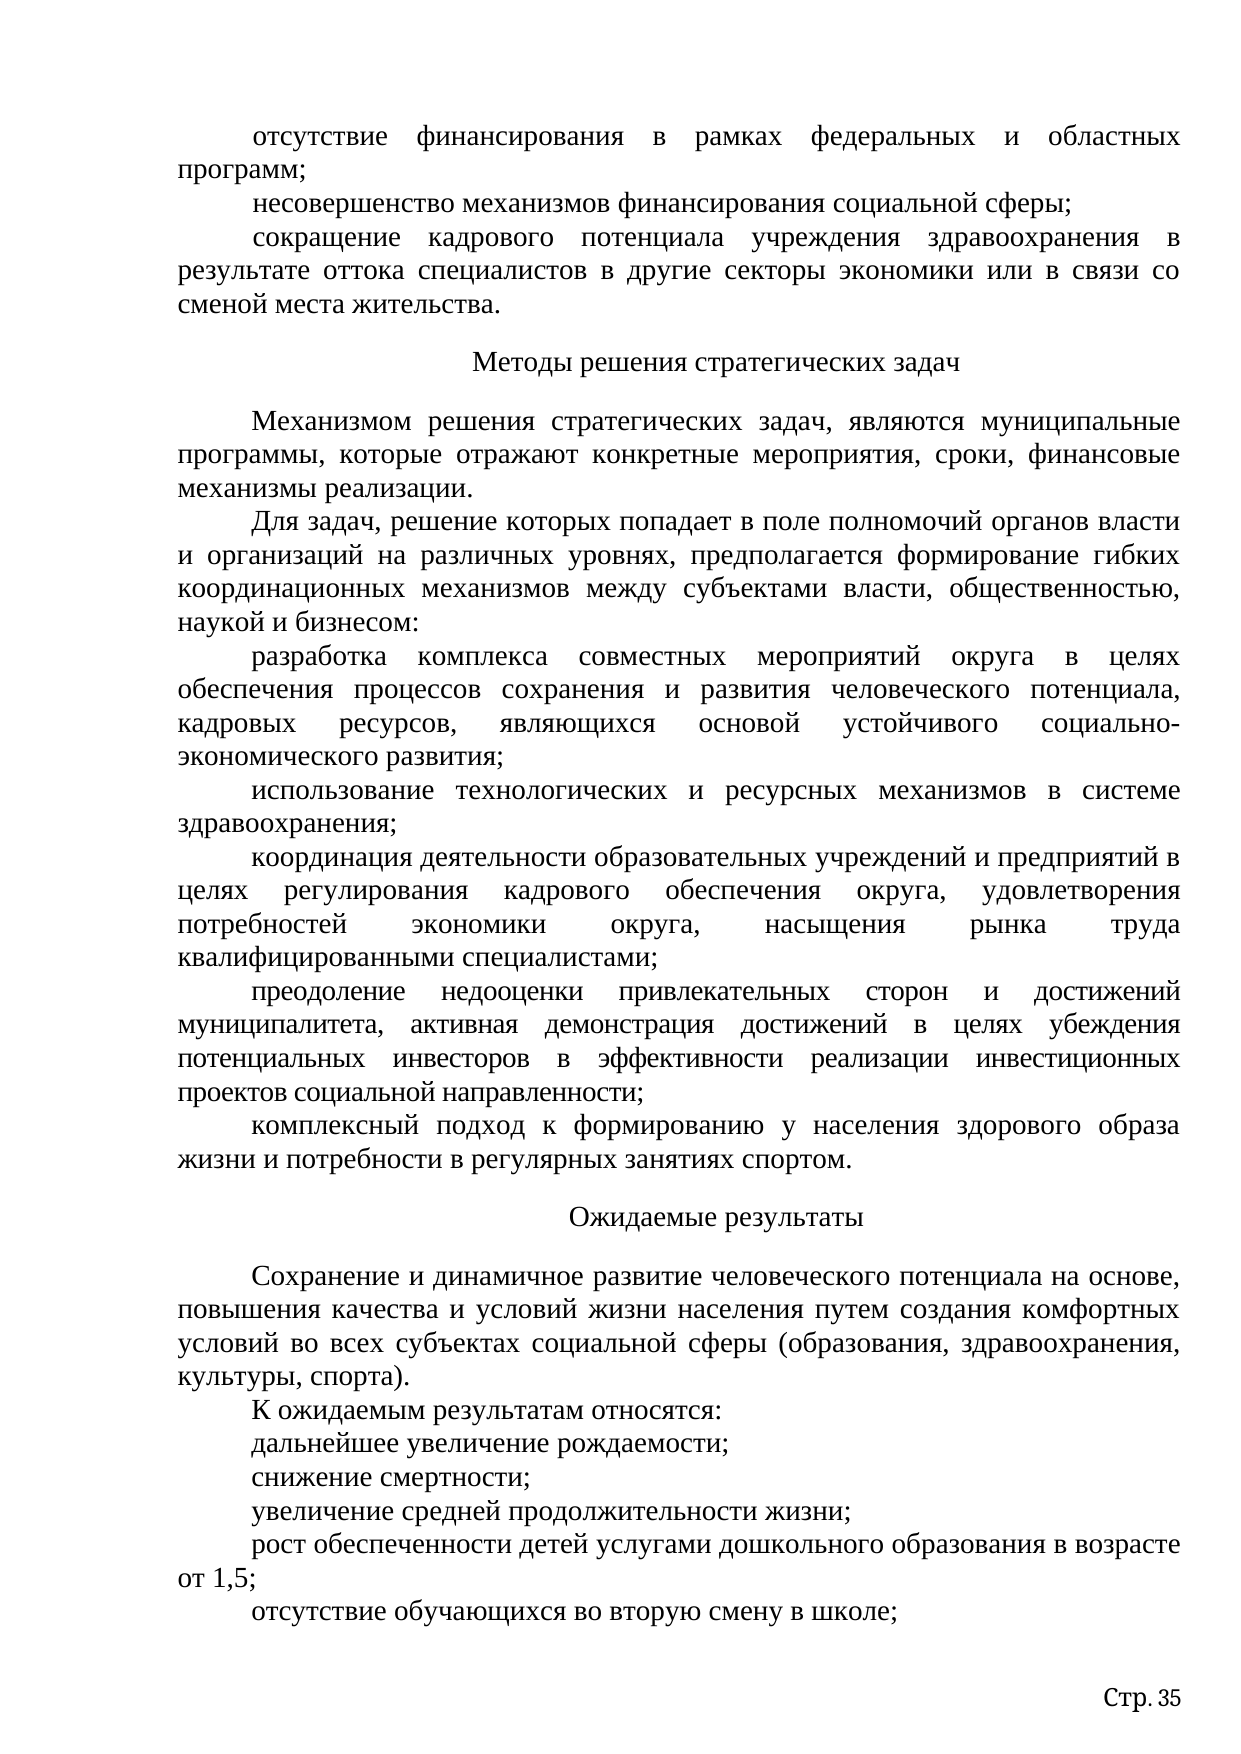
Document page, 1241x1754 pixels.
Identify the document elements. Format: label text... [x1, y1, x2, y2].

text использование технологических и ресурсных механизмов в системе здравоохранения; [177, 772, 1181, 839]
subtitle Методы решения стратегических задач [177, 344, 1181, 378]
text отсутствие финансирования в рамках федеральных и областных программ; [177, 118, 1181, 185]
text рост обеспеченности детей услугами дошкольного образования в возрасте от 1,5; [177, 1526, 1181, 1593]
text К ожидаемым результатам относятся: [177, 1392, 1181, 1426]
text сокращение кадрового потенциала учреждения здравоохранения в результате оттока специалистов в другие секторы экономики или в связи со сменой места жительства. [177, 219, 1181, 319]
text комплексный подход к формированию у населения здорового образа жизни и потребности в регулярных занятиях спортом. [177, 1107, 1181, 1174]
text Сохранение и динамичное развитие человеческого потенциала на основе, повышения качества и условий жизни населения путем создания комфортных условий во всех субъектах социальной сферы (образования, здравоохранения, культуры, спорта). [177, 1258, 1181, 1392]
text несовершенство механизмов финансирования социальной сферы; [177, 185, 1181, 219]
text координация деятельности образовательных учреждений и предприятий в целях регулирования кадрового обеспечения округа, удовлетворения потребностей экономики округа, насыщения рынка труда квалифицированными специалистами; [177, 839, 1181, 973]
subtitle Ожидаемые результаты [177, 1199, 1181, 1233]
text увеличение средней продолжительности жизни; [177, 1493, 1181, 1526]
text преодоление недооценки привлекательных сторон и достижений муниципалитета, активная демонстрация достижений в целях убеждения потенциальных инвесторов в эффективности реализации инвестиционных проектов социальной направленности; [177, 973, 1181, 1107]
text снижение смертности; [177, 1459, 1181, 1493]
text Для задач, решение которых попадает в поле полномочий органов власти и организаций на различных уровнях, предполагается формирование гибких координационных механизмов между субъектами власти, общественностью, наукой и бизнесом: [177, 503, 1181, 638]
text отсутствие обучающихся во вторую смену в школе; [177, 1593, 1181, 1627]
text Механизмом решения стратегических задач, являются муниципальные программы, которые отражают конкретные мероприятия, сроки, финансовые механизмы реализации. [177, 403, 1181, 503]
text дальнейшее увеличение рождаемости; [177, 1426, 1181, 1459]
text разработка комплекса совместных мероприятий округа в целях обеспечения процессов сохранения и развития человеческого потенциала, кадровых ресурсов, являющихся основой устойчивого социально-экономического развития; [177, 638, 1181, 772]
